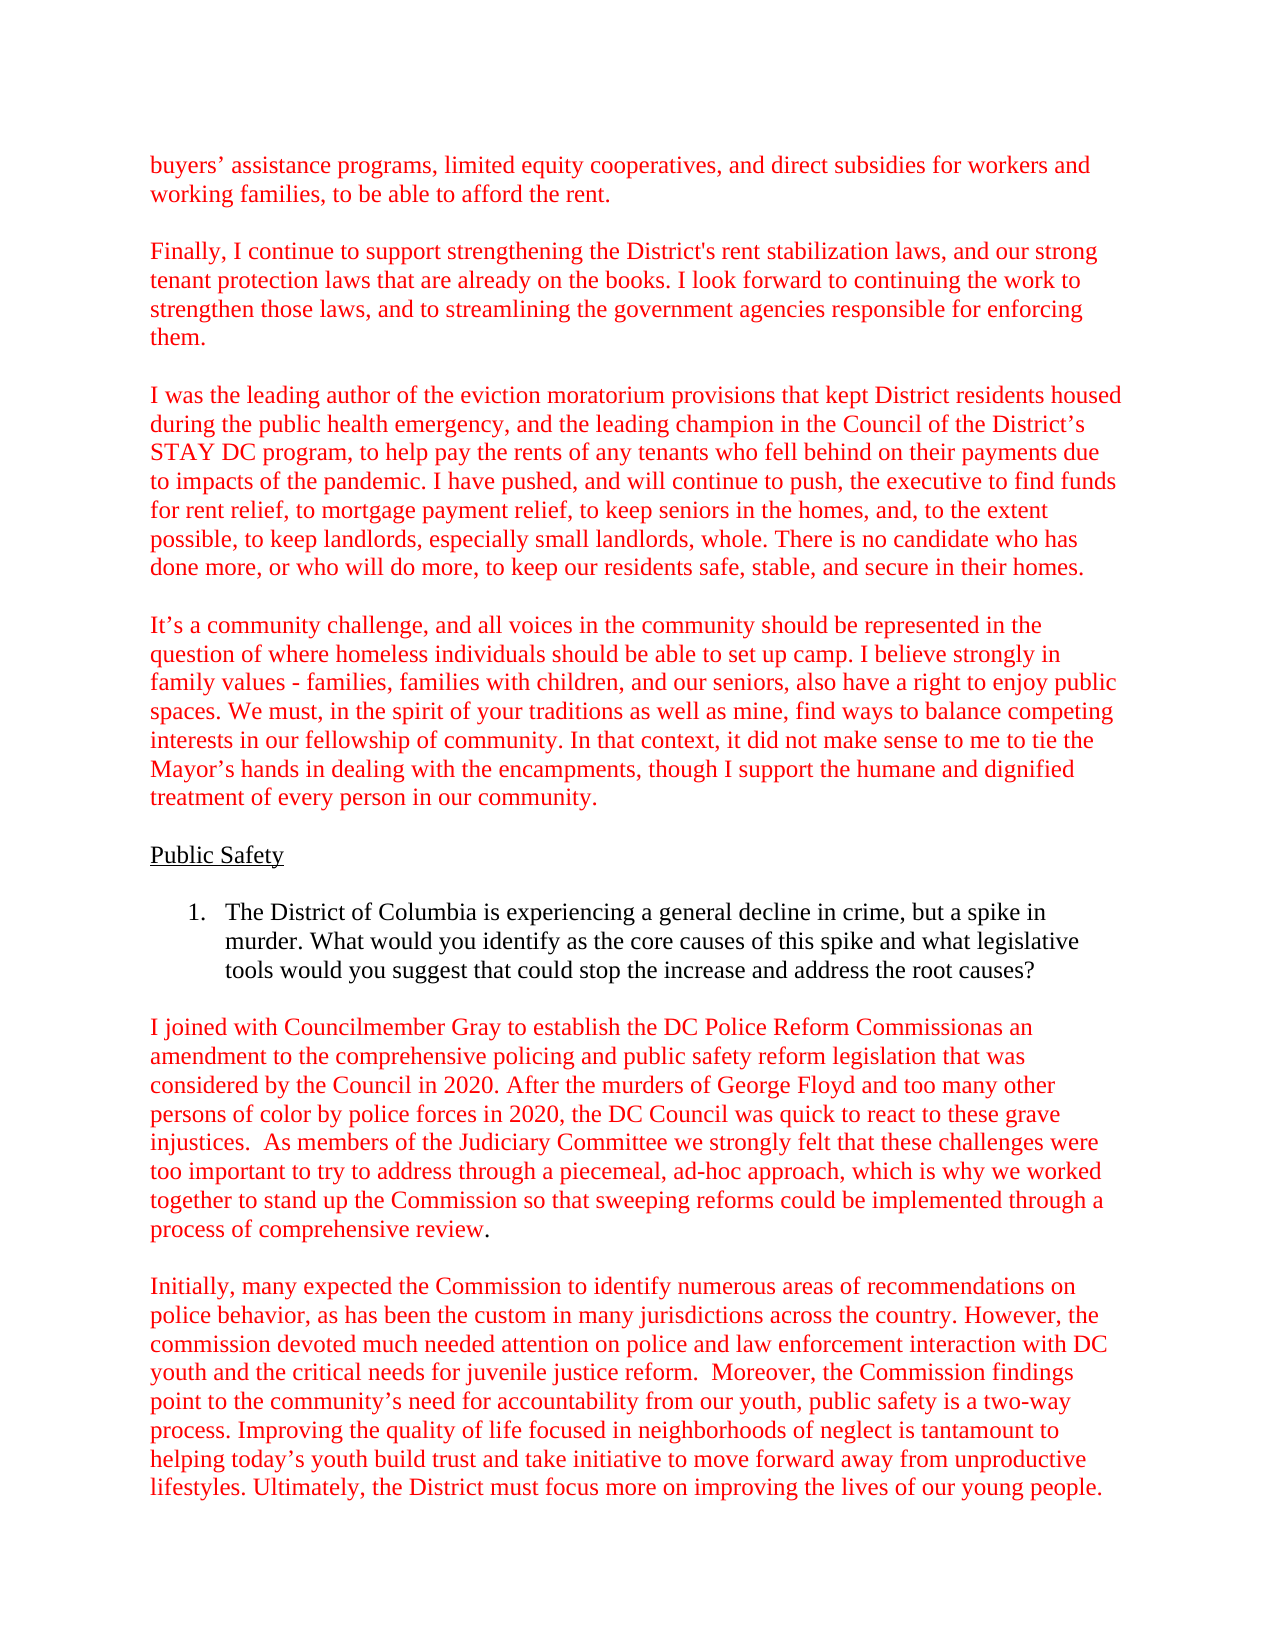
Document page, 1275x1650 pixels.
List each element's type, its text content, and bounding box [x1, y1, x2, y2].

text Finally, I continue to support strengthening the District's rent stabilization laws, and our strong tenant protection laws that are already on the books. I look forward to continuing the work to strengthen those laws, and to streamlining the government agencies responsible for enforcing them. [150, 236, 1125, 351]
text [150, 150, 1125, 207]
list The District of Columbia is experiencing a general decline in crime, but a spike in murder. What would you identify as the core causes of this spike and what legislative tools would you suggest that could stop the increase and address the root causes? [187, 897, 1125, 984]
text It’s a community challenge, and all voices in the community should be represented in the question of where homeless individuals should be able to set up camp. I believe strongly in family values - families, families with children, and our seniors, also have a right to enjoy public spaces. We must, in the spirit of your traditions as well as mine, find ways to balance competing interests in our fellowship of community. In that context, it did not make sense to me to tie the Mayor’s hands in dealing with the encampments, though I support the humane and dignified treatment of every person in our community. [150, 610, 1125, 811]
text I was the leading author of the eviction moratorium provisions that kept District residents housed during the public health emergency, and the leading champion in the Council of the District’s STAY DC program, to help pay the rents of any tenants who fell behind on their payments due to impacts of the pandemic. I have pushed, and will continue to push, the executive to find funds for rent relief, to mortgage payment relief, to keep seniors in the homes, and, to the extent possible, to keep landlords, especially small landlords, whole. There is no candidate who has done more, or who will do more, to keep our residents safe, stable, and secure in their homes. [150, 380, 1125, 581]
text Initially, many expected the Commission to identify numerous areas of recommendations on police behavior, as has been the custom in many jurisdictions across the country. However, the commission devoted much needed attention on police and law enforcement interaction with DC youth and the critical needs for juvenile justice reform. Moreover, the Commission findings point to the community’s need for accountability from our youth, public safety is a two-way process. Improving the quality of life focused in neighborhoods of neglect is tantamount to helping today’s youth build trust and take initiative to move forward away from unproductive lifestyles. Ultimately, the District must focus more on improving the lives of our young people. [150, 1271, 1125, 1501]
text Public Safety [150, 840, 1125, 869]
text I joined with Councilmember Gray to establish the DC Police Reform Commissionas an amendment to the comprehensive policing and public safety reform legislation that was considered by the Council in 2020. After the murders of George Floyd and too many other persons of color by police forces in 2020, the DC Council was quick to react to these grave injustices. As members of the Judiciary Committee we strongly felt that these challenges were too important to try to address through a piecemeal, ad-hoc approach, which is why we worked together to stand up the Commission so that sweeping reforms could be implemented through a process of comprehensive review. [150, 1012, 1125, 1242]
